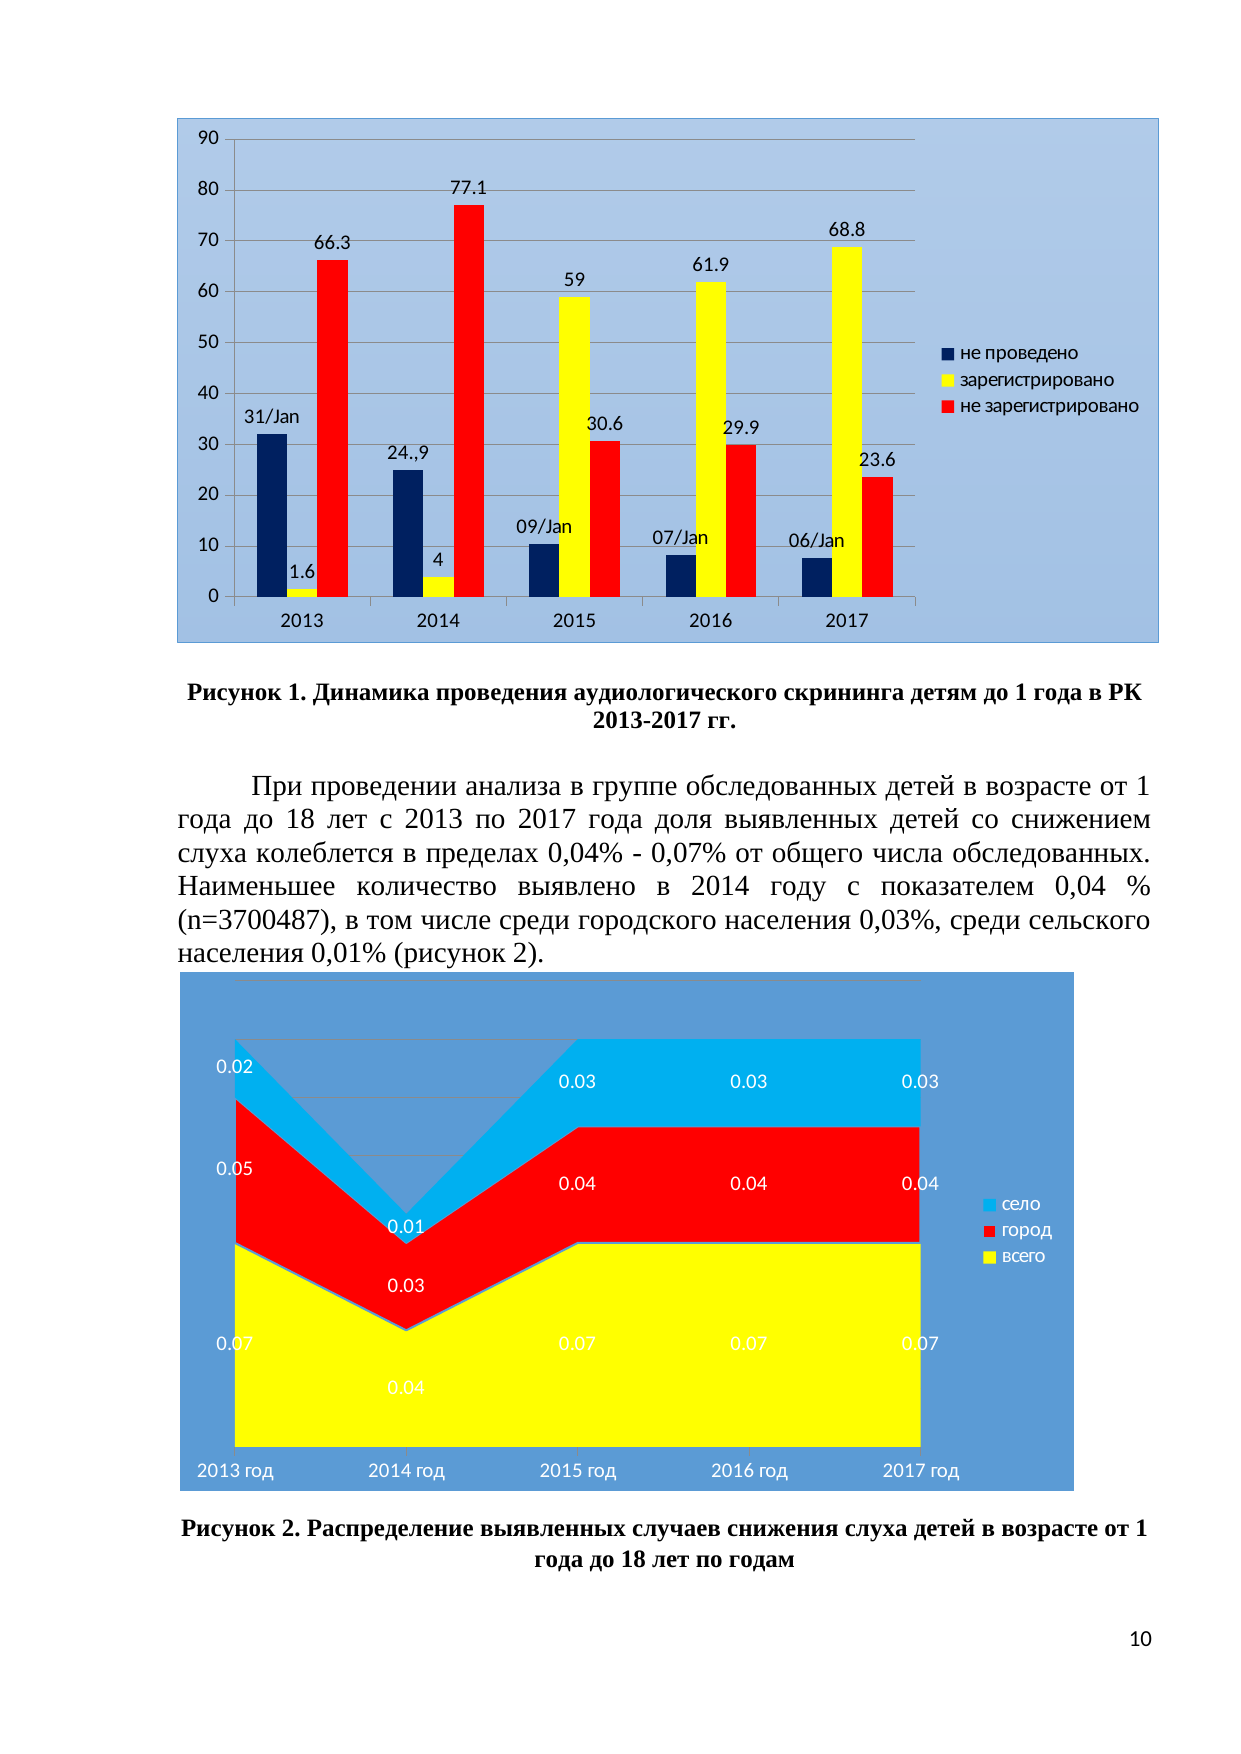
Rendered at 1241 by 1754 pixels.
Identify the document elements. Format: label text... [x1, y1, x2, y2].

text Рисунок 1. Динамика проведения аудиологического скрининга детям до 1 года в РК 2013-2017 гг. [177, 677, 1152, 734]
text Рисунок 2. Распределение выявленных случаев снижения слуха детей в возрасте от 1 года до 18 лет по годам [177, 1513, 1152, 1573]
text При проведении анализа в группе обследованных детей в возрасте от 1 года до 18 лет с 2013 по 2017 года доля выявленных детей со снижением слуха колеблется в пределах 0,04% - 0,07% от общего числа обследованных. Наименьшее количество выявлено в 2014 году с показателем 0,04 % (n=3700487), в том числе среди городского населения 0,03%, среди сельского населения 0,01% (рисунок 2). [177, 768, 1152, 969]
